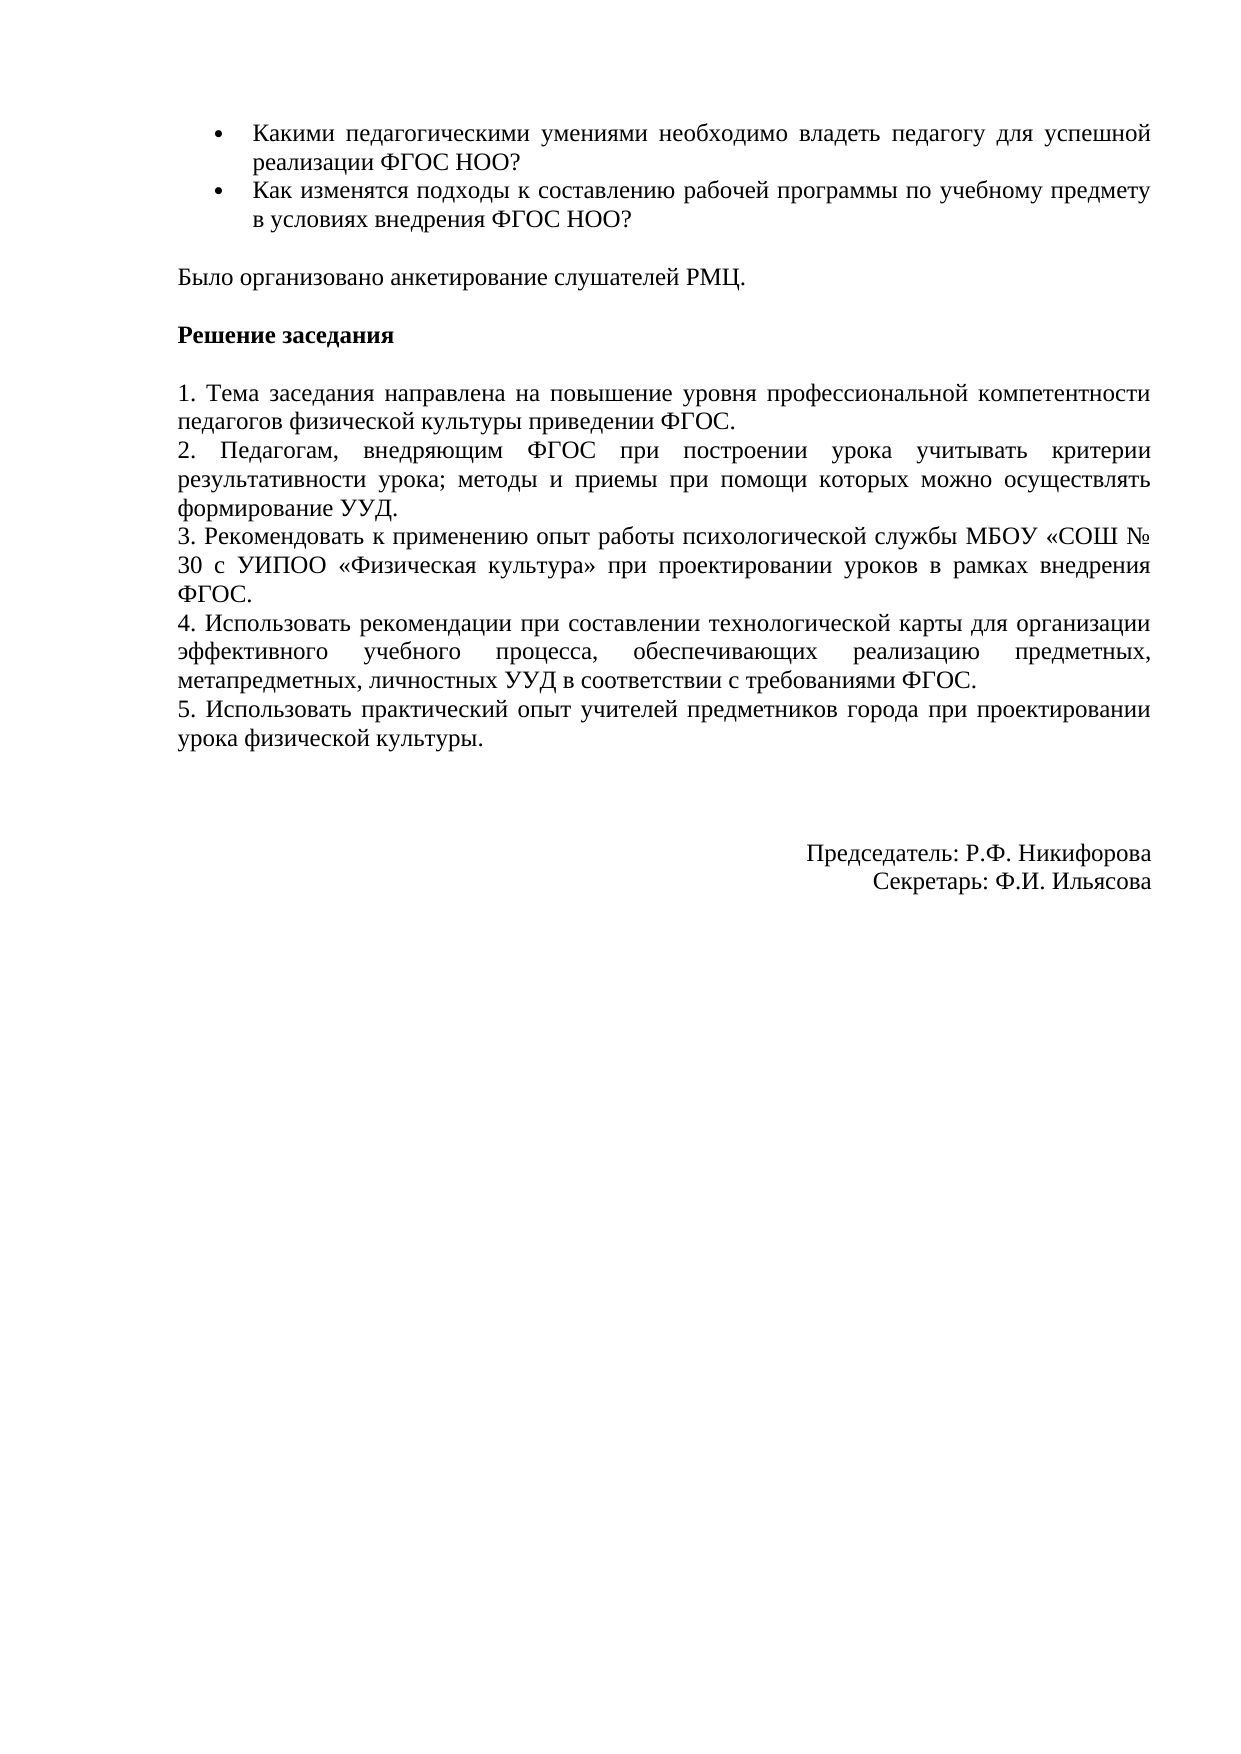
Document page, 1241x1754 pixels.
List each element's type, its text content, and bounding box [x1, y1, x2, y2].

text 1. Тема заседания направлена на повышение уровня профессиональной компетентности педагогов физической культуры приведении ФГОС. [177, 378, 1152, 435]
list Как изменятся подходы к составлению рабочей программы по учебному предмету в условиях внедрения ФГОС НОО? [215, 176, 1152, 233]
text 4. Использовать рекомендации при составлении технологической карты для организации эффективного учебного процесса, обеспечивающих реализацию предметных, метапредметных, личностных УУД в соответствии с требованиями ФГОС. [177, 608, 1152, 694]
text Секретарь: Ф.И. Ильясова [177, 866, 1152, 895]
text Было организовано анкетирование слушателей РМЦ. [177, 262, 1152, 291]
text Председатель: Р.Ф. Никифорова [177, 838, 1152, 866]
text 3. Рекомендовать к применению опыт работы психологической службы МБОУ «СОШ № 30 с УИПОО «Физическая культура» при проектировании уроков в рамках внедрения ФГОС. [177, 521, 1152, 608]
text 5. Использовать практический опыт учителей предметников города при проектировании урока физической культуры. [177, 694, 1152, 751]
text Решение заседания [177, 320, 1152, 349]
list Какими педагогическими умениями необходимо владеть педагогу для успешной реализации ФГОС НОО? [215, 118, 1152, 176]
text 2. Педагогам, внедряющим ФГОС при построении урока учитывать критерии результативности урока; методы и приемы при помощи которых можно осуществлять формирование УУД. [177, 435, 1152, 521]
